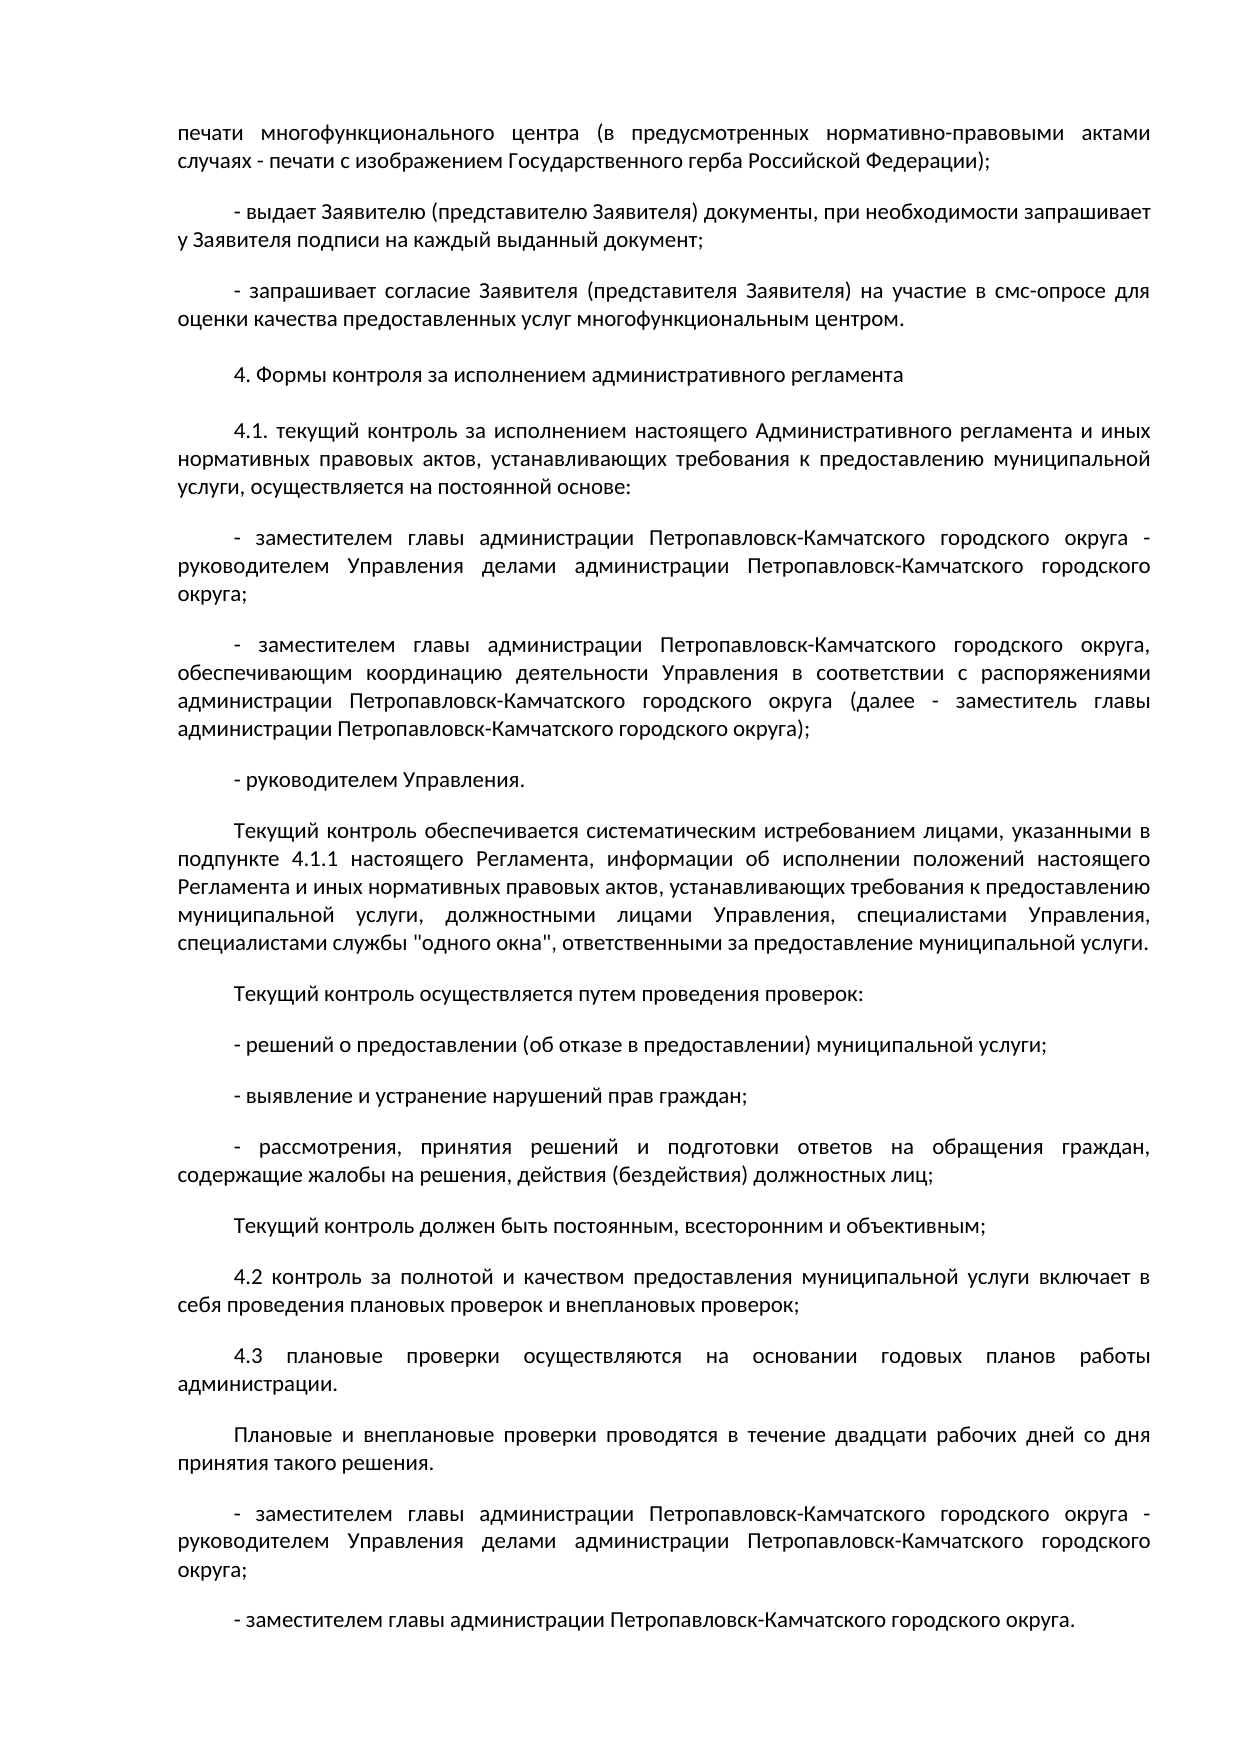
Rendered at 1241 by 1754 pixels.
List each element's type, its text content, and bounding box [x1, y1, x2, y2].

text 4.3 плановые проверки осуществляются на основании годовых планов работы администрации. [177, 1341, 1152, 1397]
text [177, 118, 1152, 174]
text Текущий контроль обеспечивается систематическим истребованием лицами, указанными в подпункте 4.1.1 настоящего Регламента, информации об исполнении положений настоящего Регламента и иных нормативных правовых актов, устанавливающих требования к предоставлению муниципальной услуги, должностными лицами Управления, специалистами Управления, специалистами службы "одного окна", ответственными за предоставление муниципальной услуги. [177, 816, 1152, 956]
text 4.2 контроль за полнотой и качеством предоставления муниципальной услуги включает в себя проведения плановых проверок и внеплановых проверок; [177, 1262, 1152, 1318]
text - заместителем главы администрации Петропавловск-Камчатского городского округа. [177, 1606, 1152, 1634]
text Текущий контроль должен быть постоянным, всесторонним и объективным; [177, 1211, 1152, 1239]
text - заместителем главы администрации Петропавловск-Камчатского городского округа - руководителем Управления делами администрации Петропавловск-Камчатского городского округа; [177, 523, 1152, 607]
text 4. Формы контроля за исполнением административного регламента [177, 360, 1152, 388]
text - запрашивает согласие Заявителя (представителя Заявителя) на участие в смс-опросе для оценки качества предоставленных услуг многофункциональным центром. [177, 276, 1152, 332]
text - выдает Заявителю (представителю Заявителя) документы, при необходимости запрашивает у Заявителя подписи на каждый выданный документ; [177, 197, 1152, 253]
text Плановые и внеплановые проверки проводятся в течение двадцати рабочих дней со дня принятия такого решения. [177, 1420, 1152, 1476]
text - заместителем главы администрации Петропавловск-Камчатского городского округа - руководителем Управления делами администрации Петропавловск-Камчатского городского округа; [177, 1499, 1152, 1583]
text - рассмотрения, принятия решений и подготовки ответов на обращения граждан, содержащие жалобы на решения, действия (бездействия) должностных лиц; [177, 1132, 1152, 1188]
text - выявление и устранение нарушений прав граждан; [177, 1081, 1152, 1109]
text 4.1. текущий контроль за исполнением настоящего Административного регламента и иных нормативных правовых актов, устанавливающих требования к предоставлению муниципальной услуги, осуществляется на постоянной основе: [177, 416, 1152, 500]
text - решений о предоставлении (об отказе в предоставлении) муниципальной услуги; [177, 1030, 1152, 1058]
text - заместителем главы администрации Петропавловск-Камчатского городского округа, обеспечивающим координацию деятельности Управления в соответствии с распоряжениями администрации Петропавловск-Камчатского городского округа (далее - заместитель главы администрации Петропавловск-Камчатского городского округа); [177, 630, 1152, 742]
text Текущий контроль осуществляется путем проведения проверок: [177, 979, 1152, 1007]
text - руководителем Управления. [177, 765, 1152, 793]
